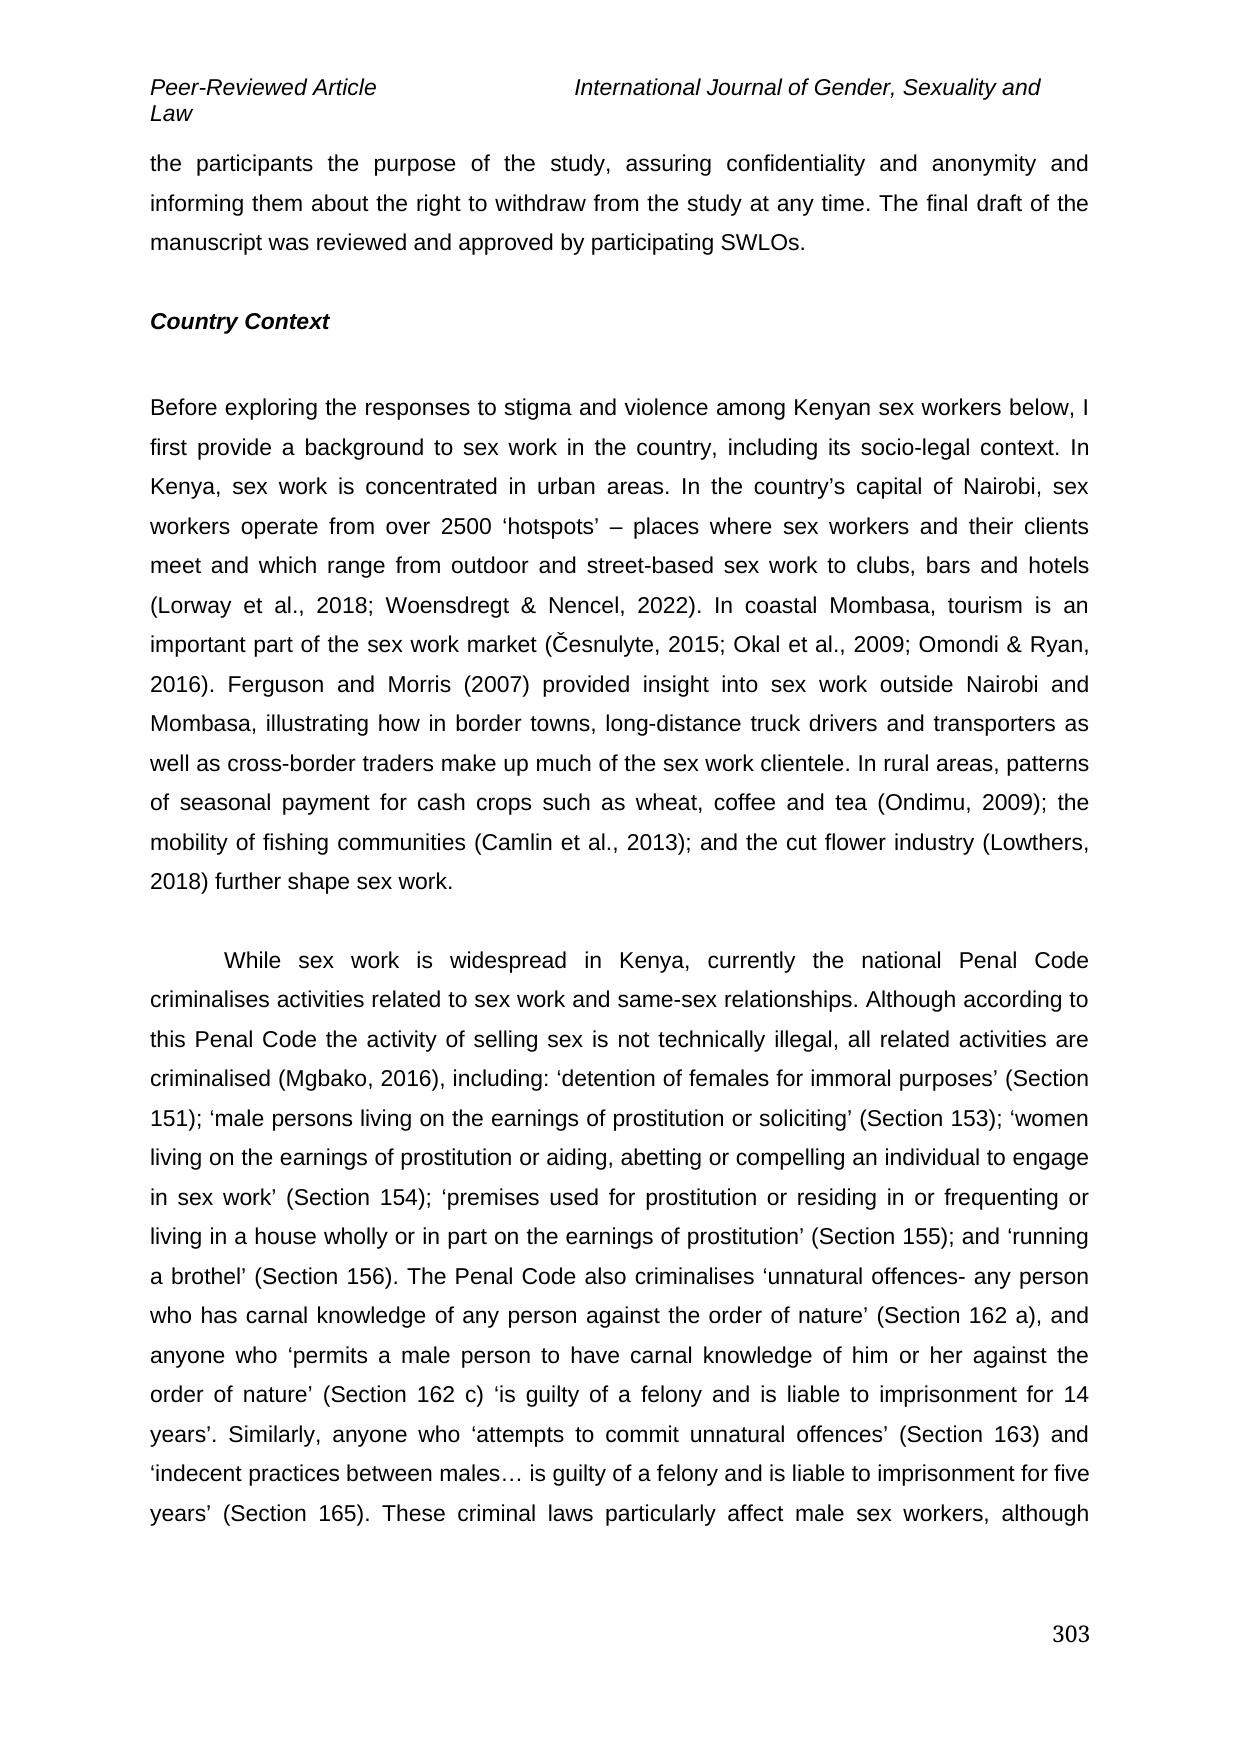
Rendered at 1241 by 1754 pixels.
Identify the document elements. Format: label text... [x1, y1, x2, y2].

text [150, 947, 1090, 1526]
text Before exploring the responses to stigma and violence among Kenyan sex workers below, I first provide a background to sex work in the country, including its socio-legal context. In Kenya, sex work is concentrated in urban areas. In the country’s capital of Nairobi, sex workers operate from over 2500 ‘hotspots’ – places where sex workers and their clients meet and which range from outdoor and street-based sex work to clubs, bars and hotels (Lorway et al., 2018; Woensdregt & Nencel, 2022). In coastal Mombasa, tourism is an important part of the sex work market (Česnulyte, 2015; Okal et al., 2009; Omondi & Ryan, 2016). Ferguson and Morris (2007) provided insight into sex work outside Nairobi and Mombasa, illustrating how in border towns, long-distance truck drivers and transporters as well as cross-border traders make up much of the sex work clientele. In rural areas, patterns of seasonal payment for cash crops such as wheat, coffee and tea (Ondimu, 2009); the mobility of fishing communities (Camlin et al., 2013); and the cut flower industry (Lowthers, 2018) further shape sex work. [150, 394, 1090, 894]
subtitle Country Context [150, 308, 1090, 334]
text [150, 150, 1090, 255]
